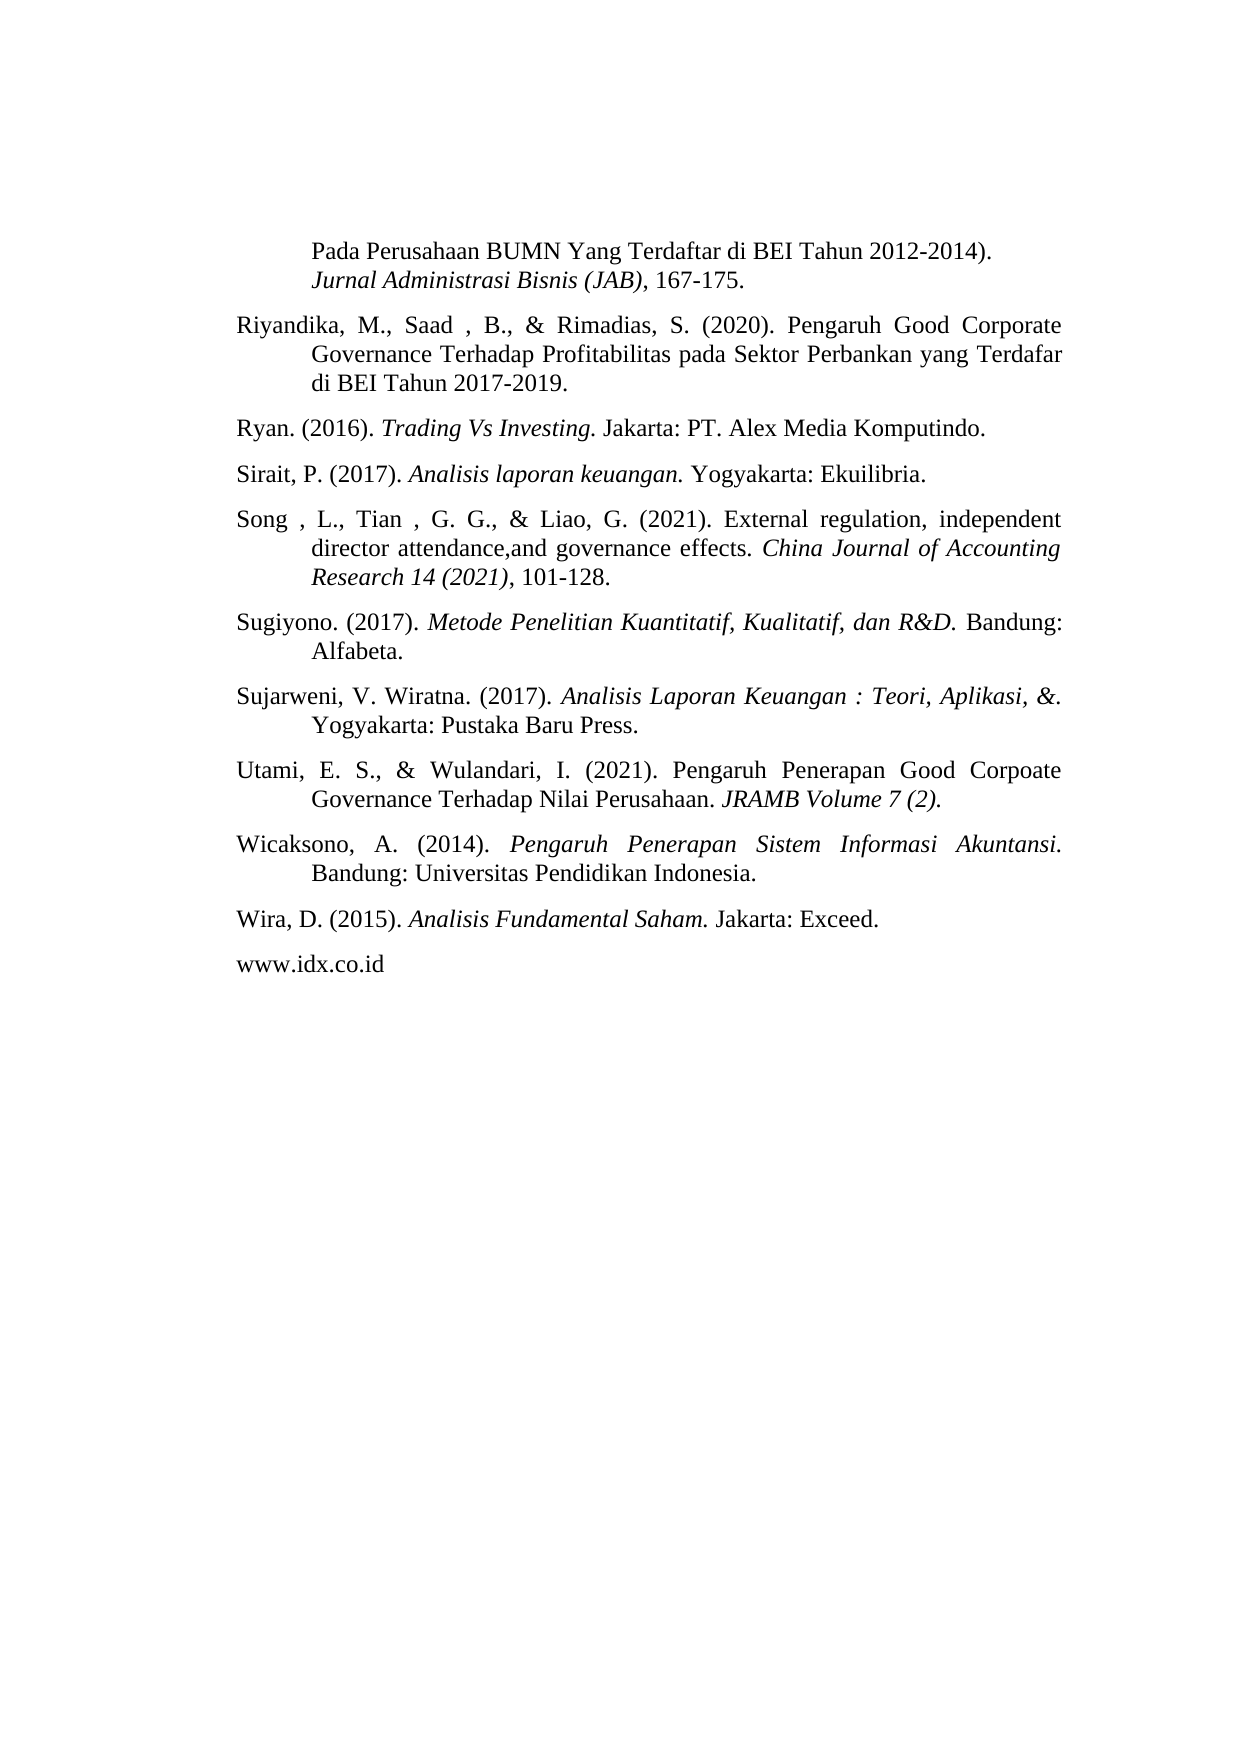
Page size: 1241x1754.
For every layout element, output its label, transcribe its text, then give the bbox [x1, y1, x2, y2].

text www.idx.co.id [236, 949, 1063, 978]
text Wira, D. (2015). Analisis Fundamental Saham. Jakarta: Exceed. [236, 904, 1063, 932]
text Ryan. (2016). Trading Vs Investing. Jakarta: PT. Alex Media Komputindo. [236, 413, 1063, 442]
text Sirait, P. (2017). Analisis laporan keuangan. Yogyakarta: Ekuilibria. [236, 459, 1063, 487]
text Riyandika, M., Saad , B., & Rimadias, S. (2020). Pengaruh Good Corporate Governance Terhadap Profitabilitas pada Sektor Perbankan yang Terdafar di BEI Tahun 2017-2019. [236, 310, 1063, 397]
text Utami, E. S., & Wulandari, I. (2021). Pengaruh Penerapan Good Corpoate Governance Terhadap Nilai Perusahaan. JRAMB Volume 7 (2). [236, 755, 1063, 813]
text Sugiyono. (2017). Metode Penelitian Kuantitatif, Kualitatif, dan R&D. Bandung: Alfabeta. [236, 607, 1063, 664]
text Song , L., Tian , G. G., & Liao, G. (2021). External regulation, independent director attendance,and governance effects. China Journal of Accounting Research 14 (2021), 101-128. [236, 504, 1063, 590]
text Sujarweni, V. Wiratna. (2017). Analisis Laporan Keuangan : Teori, Aplikasi, &. Yogyakarta: Pustaka Baru Press. [236, 681, 1063, 739]
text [236, 236, 1063, 294]
text Wicaksono, A. (2014). Pengaruh Penerapan Sistem Informasi Akuntansi. Bandung: Universitas Pendidikan Indonesia. [236, 829, 1063, 887]
